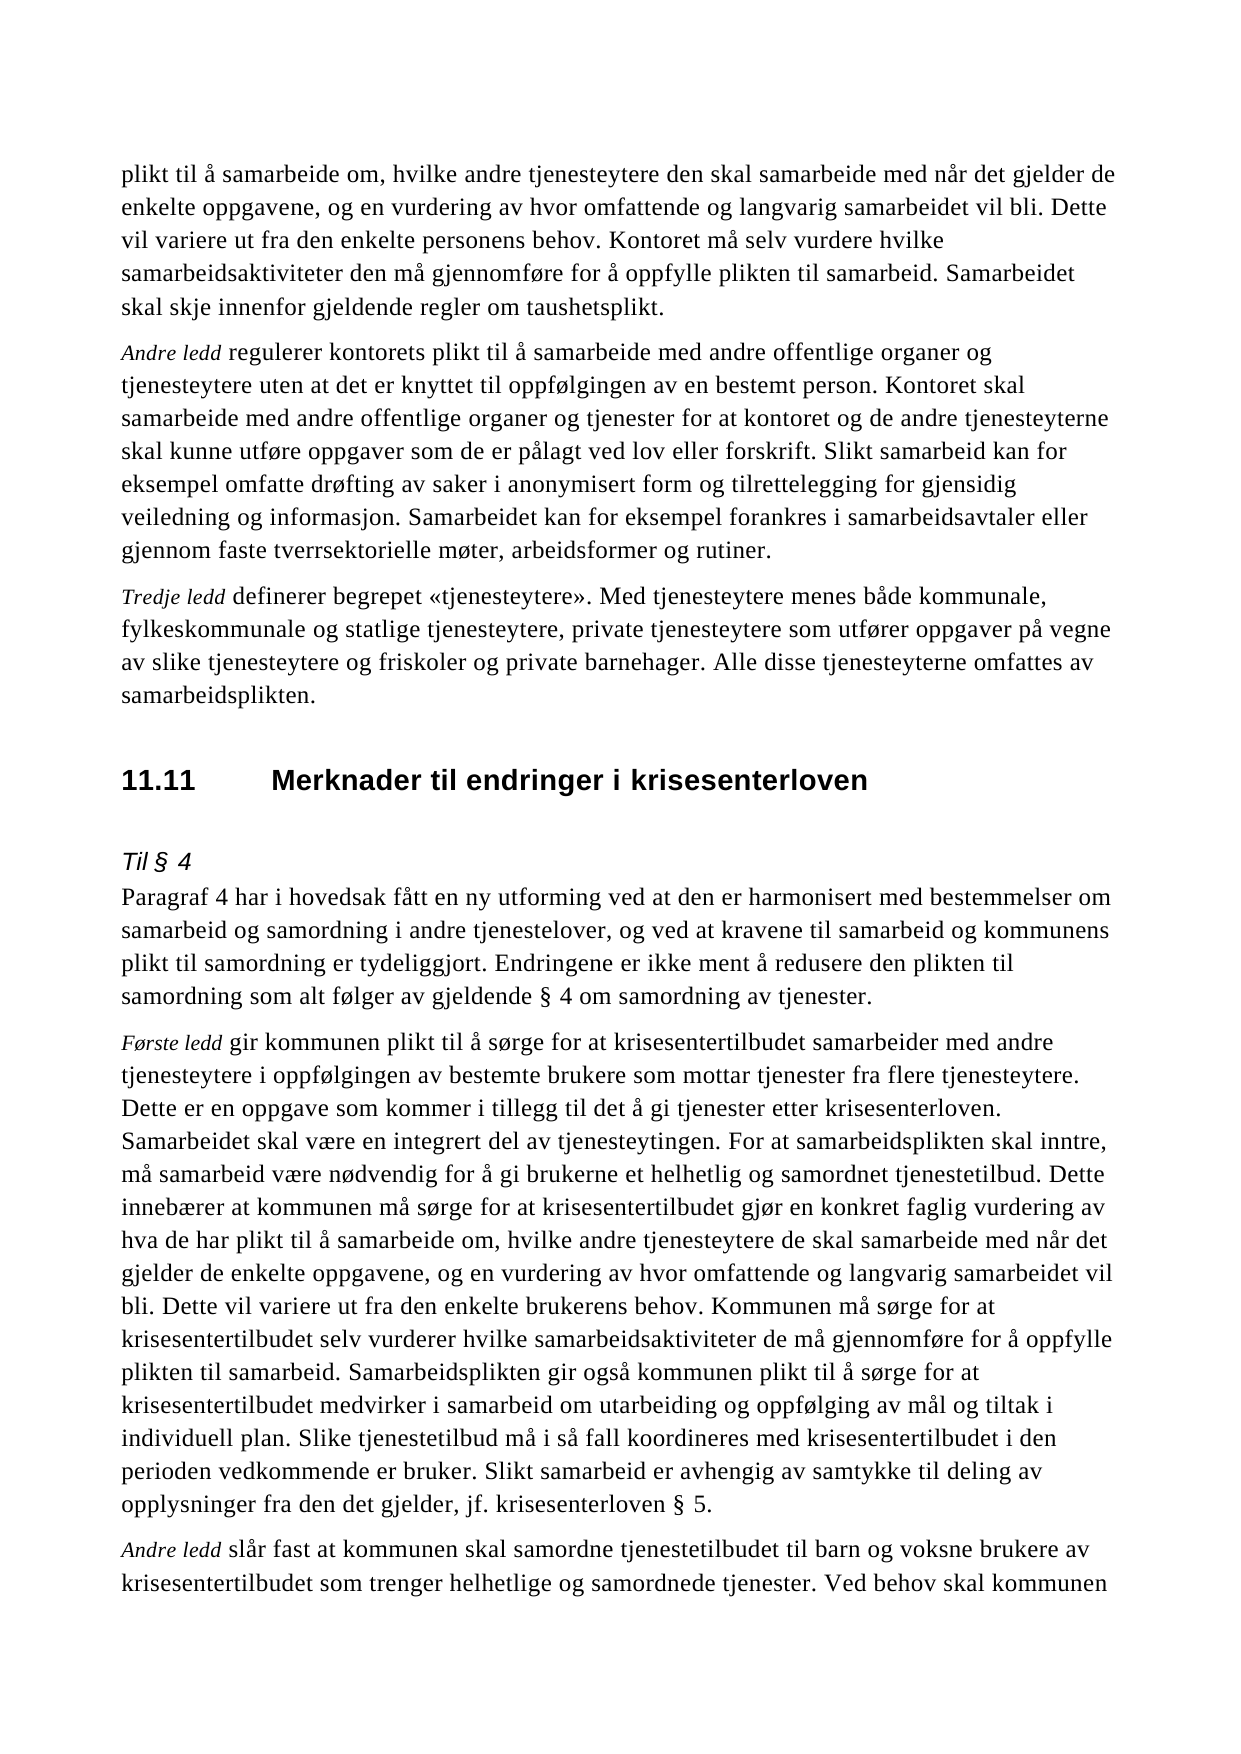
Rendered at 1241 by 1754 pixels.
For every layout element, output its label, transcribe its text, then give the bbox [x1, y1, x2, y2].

subtitle Merknader til endringer i krisesenterloven [121, 763, 1119, 796]
text Tredje ledd definerer begrepet «tjenesteytere». Med tjenesteytere menes både kommunale, fylkeskommunale og statlige tjenesteytere, private tjenesteytere som utfører oppgaver på vegne av slike tjenesteytere og friskoler og private barnehager. Alle disse tjenesteyterne omfattes av samarbeidsplikten. [121, 581, 1119, 708]
text Andre ledd regulerer kontorets plikt til å samarbeide med andre offentlige organer og tjenesteytere uten at det er knyttet til oppfølgingen av en bestemt person. Kontoret skal samarbeide med andre offentlige organer og tjenester for at kontoret og de andre tjenesteyterne skal kunne utføre oppgaver som de er pålagt ved lov eller forskrift. Slikt samarbeid kan for eksempel omfatte drøfting av saker i anonymisert form og tilrettelegging for gjensidig veiledning og informasjon. Samarbeidet kan for eksempel forankres i samarbeidsavtaler eller gjennom faste tverrsektorielle møter, arbeidsformer og rutiner. [121, 337, 1119, 564]
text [121, 159, 1119, 320]
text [121, 1534, 1119, 1596]
text Første ledd gir kommunen plikt til å sørge for at krisesentertilbudet samarbeider med andre tjenesteytere i oppfølgingen av bestemte brukere som mottar tjenester fra flere tjenesteytere. Dette er en oppgave som kommer i tillegg til det å gi tjenester etter krisesenterloven. Samarbeidet skal være en integrert del av tjenesteytingen. For at samarbeidsplikten skal inntre, må samarbeid være nødvendig for å gi brukerne et helhetlig og samordnet tjenestetilbud. Dette innebærer at kommunen må sørge for at krisesentertilbudet gjør en konkret faglig vurdering av hva de har plikt til å samarbeide om, hvilke andre tjenesteytere de skal samarbeide med når det gjelder de enkelte oppgavene, og en vurdering av hvor omfattende og langvarig samarbeidet vil bli. Dette vil variere ut fra den enkelte brukerens behov. Kommunen må sørge for at krisesentertilbudet selv vurderer hvilke samarbeidsaktiviteter de må gjennomføre for å oppfylle plikten til samarbeid. Samarbeidsplikten gir også kommunen plikt til å sørge for at krisesentertilbudet medvirker i samarbeid om utarbeiding og oppfølging av mål og tiltak i individuell plan. Slike tjenestetilbud må i så fall koordineres med krisesentertilbudet i den perioden vedkommende er bruker. Slikt samarbeid er avhengig av samtykke til deling av opplysninger fra den det gjelder, jf. krisesenterloven § 5. [121, 1027, 1119, 1518]
text Paragraf 4 har i hovedsak fått en ny utforming ved at den er harmonisert med bestemmelser om samarbeid og samordning i andre tjenestelover, og ved at kravene til samarbeid og kommunens plikt til samordning er tydeliggjort. Endringene er ikke ment å redusere den plikten til samordning som alt følger av gjeldende § 4 om samordning av tjenester. [121, 882, 1119, 1010]
text Til § 4 [121, 847, 1119, 876]
